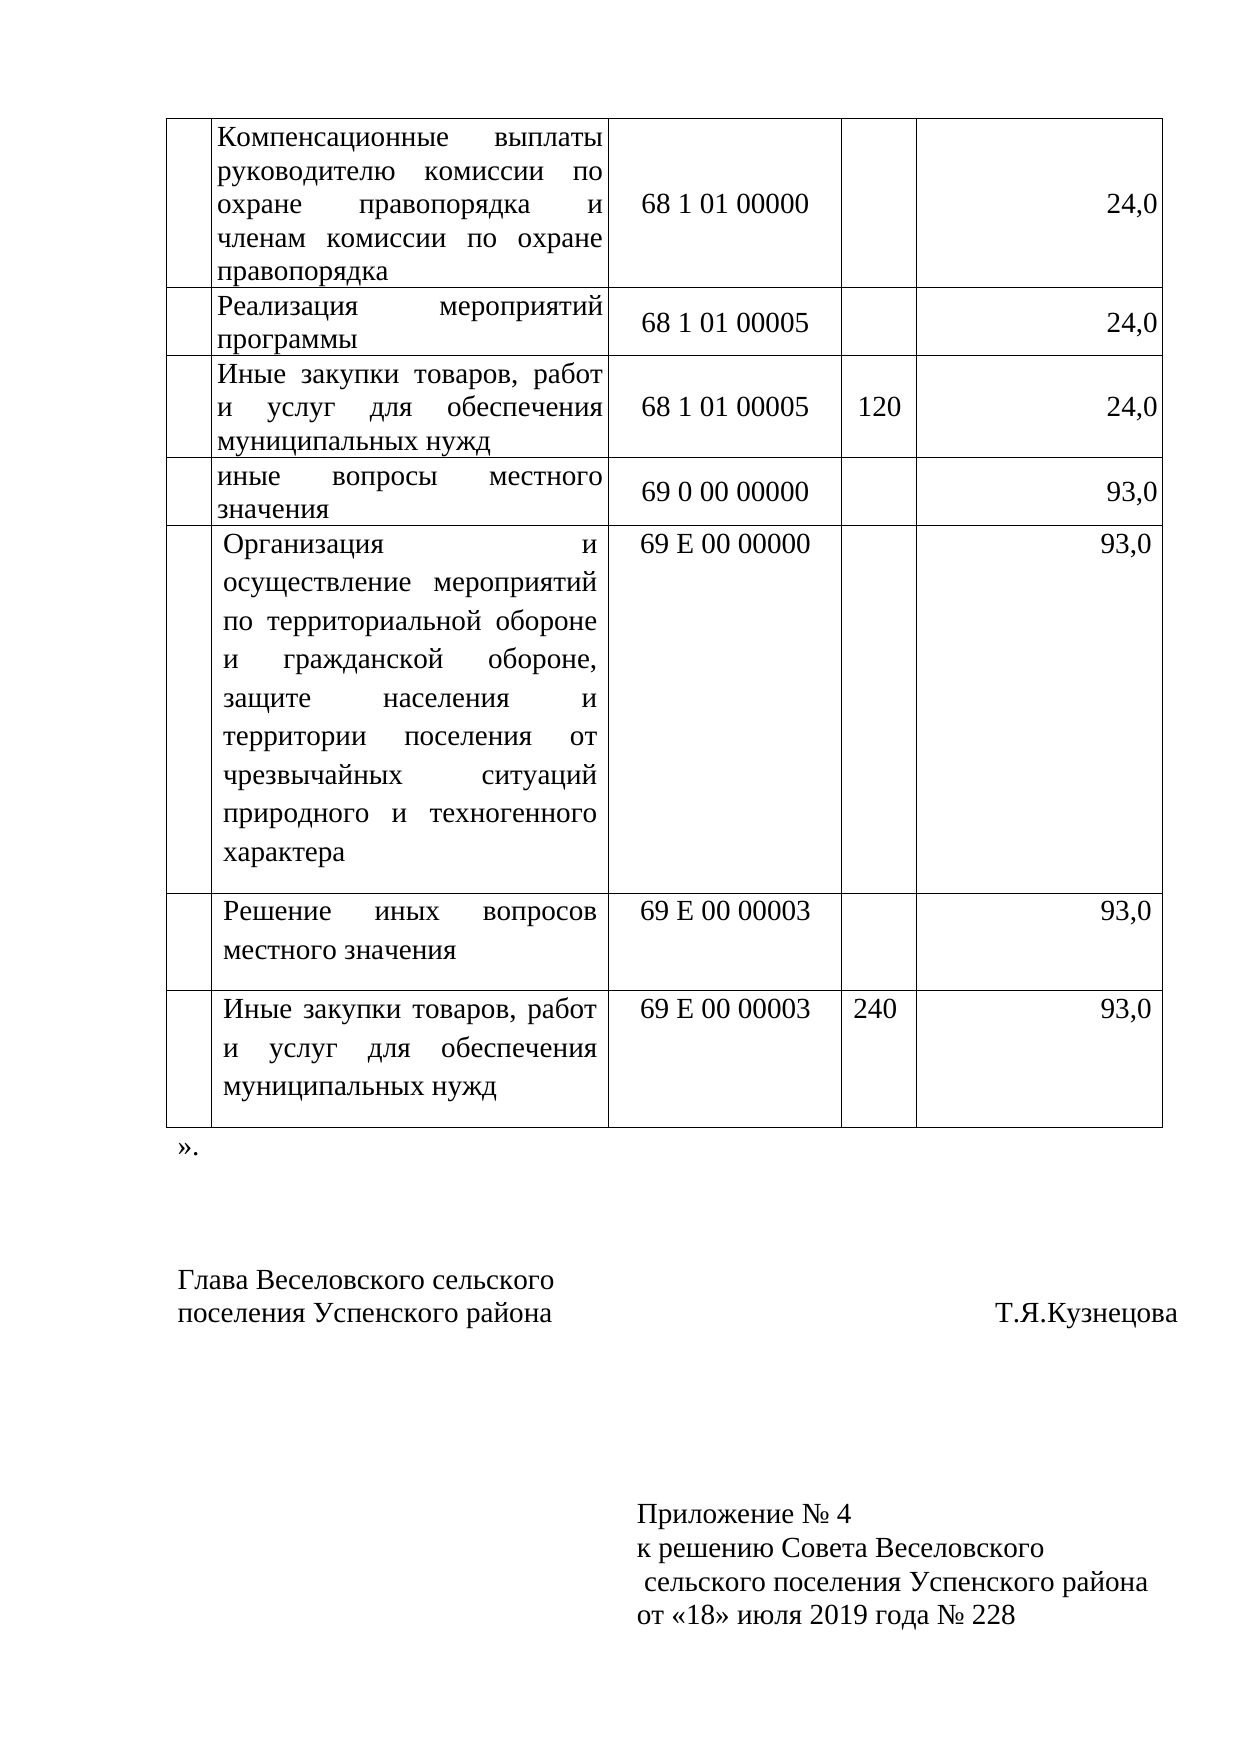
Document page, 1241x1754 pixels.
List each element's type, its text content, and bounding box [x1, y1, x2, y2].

table_cell 69 0 00 00000 [609, 458, 841, 525]
table_cell 24,0 [917, 119, 1162, 287]
table_cell 93,0 [917, 526, 1162, 892]
table_cell [842, 894, 916, 990]
table_cell Иные закупки товаров, работ и услуг для обеспечения муниципальных нужд [212, 991, 608, 1127]
table_cell [842, 119, 916, 287]
table_cell 68 1 01 00005 [609, 288, 841, 355]
table_cell Иные закупки товаров, работ и услуг для обеспечения муниципальных нужд [212, 356, 608, 457]
table_cell [842, 526, 916, 892]
table_cell 240 [842, 991, 916, 1127]
table_cell 24,0 [917, 356, 1162, 457]
table_cell 69 Е 00 00000 [609, 526, 841, 892]
text Приложение № 4 [177, 1497, 1181, 1530]
text ». [177, 1128, 1181, 1161]
table_cell 69 Е 00 00003 [609, 991, 841, 1127]
table_cell 93,0 [917, 894, 1162, 990]
table_cell [842, 288, 916, 355]
text поселения Успенского района Т.Я.Кузнецова [177, 1295, 1181, 1329]
table_cell 120 [842, 356, 916, 457]
table_cell [842, 458, 916, 525]
table_cell 93,0 [917, 991, 1162, 1127]
table_cell Реализация мероприятий программы [212, 288, 608, 355]
table_cell [167, 458, 211, 525]
text к решению Совета Веселовского [177, 1530, 1181, 1564]
table_cell 93,0 [917, 458, 1162, 525]
text Глава Веселовского сельского [177, 1262, 1181, 1295]
table_cell 69 Е 00 00003 [609, 894, 841, 990]
table_cell 68 1 01 00005 [609, 356, 841, 457]
table_cell [167, 894, 211, 990]
text сельского поселения Успенского района [177, 1564, 1181, 1597]
table_cell 68 1 01 00000 [609, 119, 841, 287]
text от «18» июля 2019 года № 228 [177, 1597, 1181, 1631]
table_cell 24,0 [917, 288, 1162, 355]
table_cell [167, 288, 211, 355]
table_cell [167, 356, 211, 457]
table_cell [167, 991, 211, 1127]
table_cell Решение иных вопросов местного значения [212, 894, 608, 990]
table_cell иные вопросы местного значения [212, 458, 608, 525]
table_cell [167, 526, 211, 892]
table_cell Организация и осуществление мероприятий по территориальной обороне и гражданской обороне, защите населения и территории поселения от чрезвычайных ситуаций природного и техногенного характера [212, 526, 608, 892]
table_cell Компенсационные выплаты руководителю комиссии по охране правопорядка и членам комиссии по охране правопорядка [212, 119, 608, 287]
table_cell [167, 119, 211, 287]
